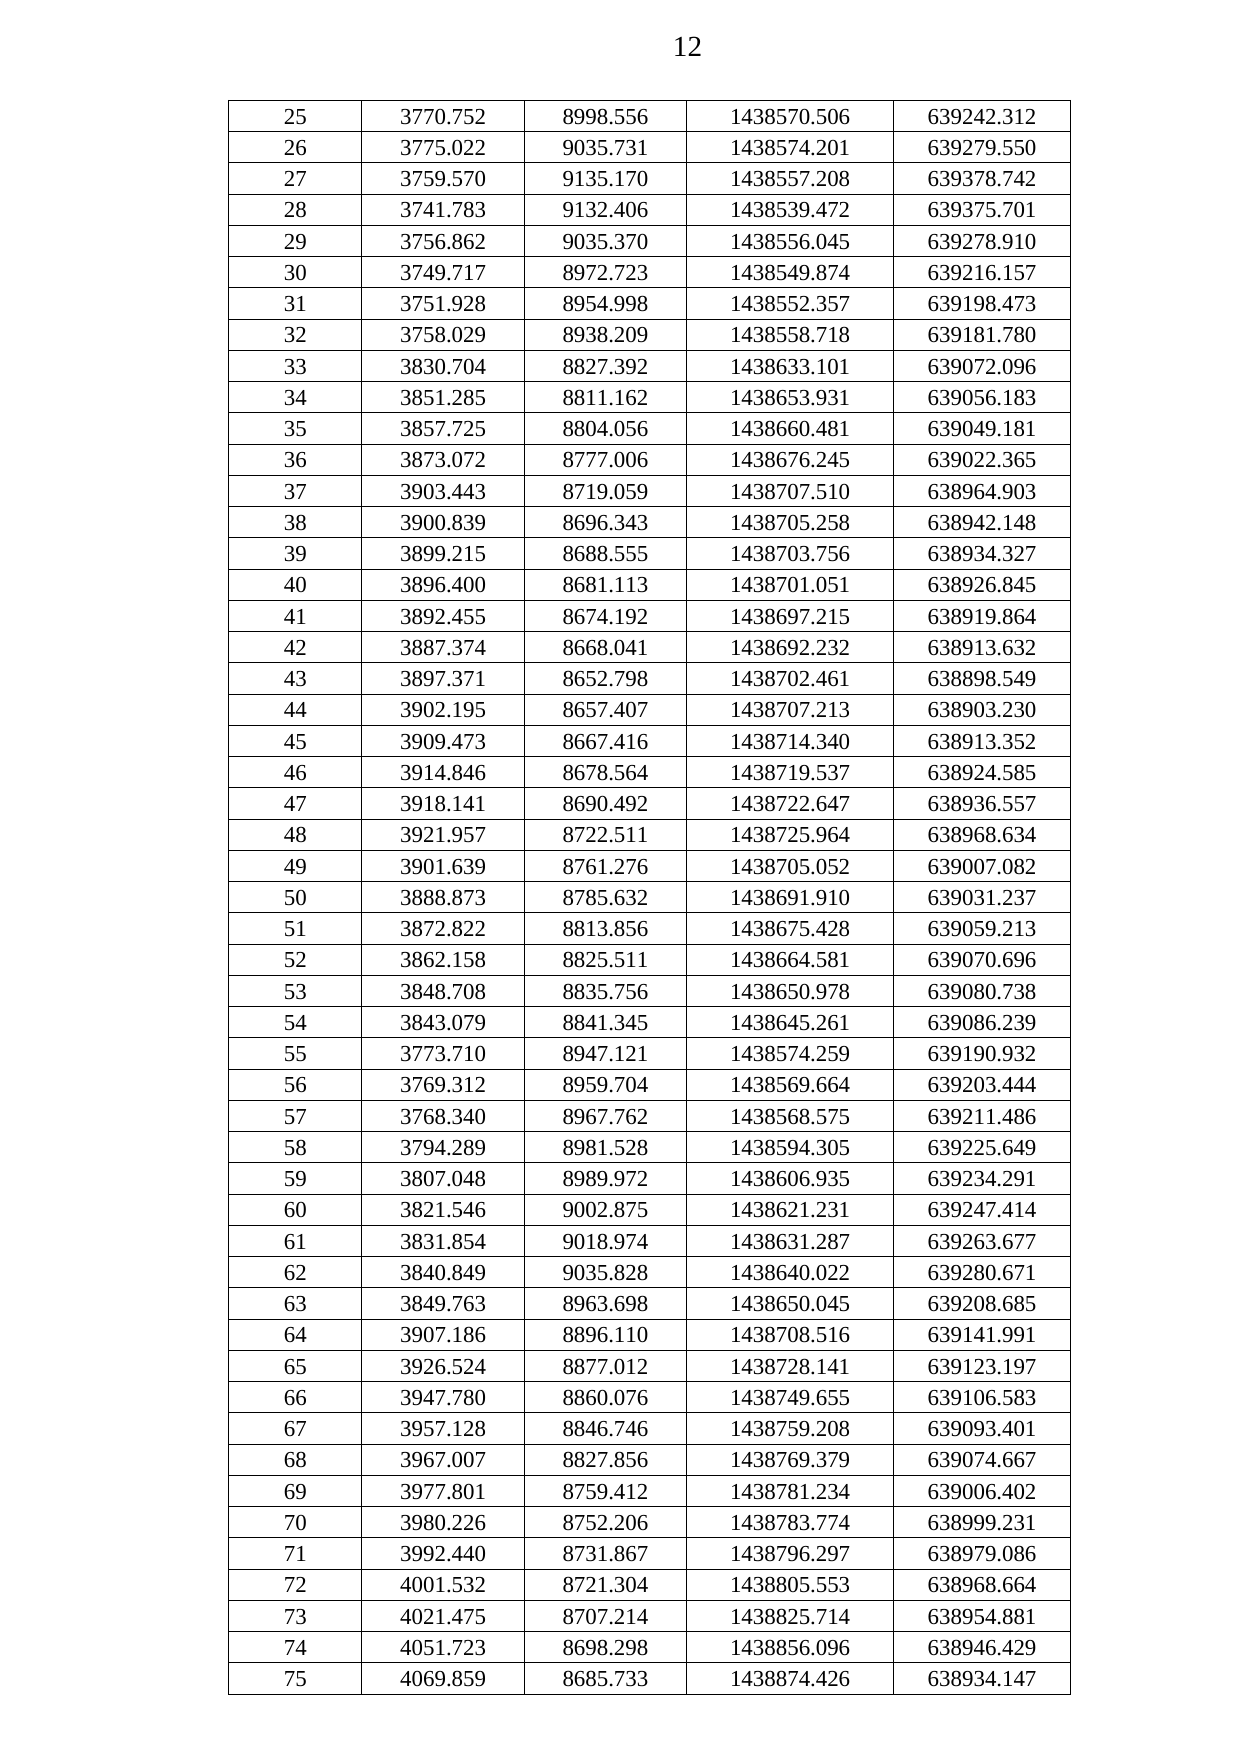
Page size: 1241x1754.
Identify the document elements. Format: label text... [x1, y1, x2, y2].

table_cell 4021.475 [362, 1601, 524, 1631]
table_cell 1438660.481 [687, 413, 893, 443]
table_cell 44 [229, 695, 361, 725]
table_cell 1438728.141 [687, 1351, 893, 1381]
table_cell 8841.345 [525, 1007, 686, 1037]
table_cell 1438606.935 [687, 1163, 893, 1193]
table_cell 33 [229, 351, 361, 381]
table_cell 3897.371 [362, 663, 524, 693]
table_cell 639049.181 [894, 413, 1070, 443]
table_cell 3888.873 [362, 882, 524, 912]
table_cell 1438664.581 [687, 945, 893, 975]
table_cell 3967.007 [362, 1445, 524, 1475]
table_cell 8959.704 [525, 1070, 686, 1100]
table_cell 8827.392 [525, 351, 686, 381]
table_cell 1438645.261 [687, 1007, 893, 1037]
table_cell 1438703.756 [687, 538, 893, 568]
table_cell 8896.110 [525, 1320, 686, 1350]
table_cell 71 [229, 1538, 361, 1568]
table_cell 3751.928 [362, 288, 524, 318]
table_cell 638979.086 [894, 1538, 1070, 1568]
table_cell 3857.725 [362, 413, 524, 443]
table_cell 8954.998 [525, 288, 686, 318]
table_cell 59 [229, 1163, 361, 1193]
table_cell 638913.632 [894, 632, 1070, 662]
table_cell 3840.849 [362, 1257, 524, 1287]
table_cell 3902.195 [362, 695, 524, 725]
table_cell 9018.974 [525, 1226, 686, 1256]
table_cell 1438874.426 [687, 1663, 893, 1693]
table_cell 8989.972 [525, 1163, 686, 1193]
table_cell 28 [229, 195, 361, 225]
table_cell 1438749.655 [687, 1382, 893, 1412]
table_cell 639022.365 [894, 445, 1070, 475]
table_cell 638968.664 [894, 1570, 1070, 1600]
table_cell 638926.845 [894, 570, 1070, 600]
table_cell 3903.443 [362, 476, 524, 506]
table_cell 1438707.510 [687, 476, 893, 506]
table_cell 3899.215 [362, 538, 524, 568]
table_cell 66 [229, 1382, 361, 1412]
table_cell 36 [229, 445, 361, 475]
table_cell 639280.671 [894, 1257, 1070, 1287]
table_cell 62 [229, 1257, 361, 1287]
table_cell 3947.780 [362, 1382, 524, 1412]
table_cell 4001.532 [362, 1570, 524, 1600]
table_cell 3977.801 [362, 1476, 524, 1506]
table_cell 3901.639 [362, 851, 524, 881]
table_cell 3773.710 [362, 1038, 524, 1068]
table_cell 8721.304 [525, 1570, 686, 1600]
table_cell 4069.859 [362, 1663, 524, 1693]
table_cell 8657.407 [525, 695, 686, 725]
table_cell 8668.041 [525, 632, 686, 662]
table_cell 638934.327 [894, 538, 1070, 568]
table_cell 1438783.774 [687, 1507, 893, 1537]
table_cell 639106.583 [894, 1382, 1070, 1412]
table_cell 3775.022 [362, 132, 524, 162]
table_cell 8777.006 [525, 445, 686, 475]
table_cell 1438701.051 [687, 570, 893, 600]
table_cell 40 [229, 570, 361, 600]
table_cell 8938.209 [525, 320, 686, 350]
table_cell 639208.685 [894, 1288, 1070, 1318]
table_cell 61 [229, 1226, 361, 1256]
table_cell 47 [229, 788, 361, 818]
table_cell 639056.183 [894, 382, 1070, 412]
table_cell 639190.932 [894, 1038, 1070, 1068]
table_cell 1438722.647 [687, 788, 893, 818]
table_cell 8667.416 [525, 726, 686, 756]
table_cell 1438574.259 [687, 1038, 893, 1068]
table_cell 3980.226 [362, 1507, 524, 1537]
table_cell 9035.370 [525, 226, 686, 256]
table_cell 54 [229, 1007, 361, 1037]
table_cell 68 [229, 1445, 361, 1475]
table_cell 639378.742 [894, 163, 1070, 193]
table_cell 639242.312 [894, 101, 1070, 131]
table_cell 3831.854 [362, 1226, 524, 1256]
table_cell 8811.162 [525, 382, 686, 412]
table_cell 3887.374 [362, 632, 524, 662]
table_cell 8972.723 [525, 257, 686, 287]
table_cell 3907.186 [362, 1320, 524, 1350]
table_cell 45 [229, 726, 361, 756]
table_cell 1438549.874 [687, 257, 893, 287]
table_cell 639070.696 [894, 945, 1070, 975]
table_cell 32 [229, 320, 361, 350]
table_cell 3892.455 [362, 601, 524, 631]
table_cell 35 [229, 413, 361, 443]
table_cell 25 [229, 101, 361, 131]
table_cell 8696.343 [525, 507, 686, 537]
table_cell 1438796.297 [687, 1538, 893, 1568]
table_cell 3862.158 [362, 945, 524, 975]
table_cell 48 [229, 820, 361, 850]
table_cell 3843.079 [362, 1007, 524, 1037]
table_cell 3914.846 [362, 757, 524, 787]
table_cell 638934.147 [894, 1663, 1070, 1693]
table_cell 8827.856 [525, 1445, 686, 1475]
table_cell 1438594.305 [687, 1132, 893, 1162]
table_cell 31 [229, 288, 361, 318]
table_cell 1438631.287 [687, 1226, 893, 1256]
table_cell 1438539.472 [687, 195, 893, 225]
table_cell 639278.910 [894, 226, 1070, 256]
table_cell 4051.723 [362, 1632, 524, 1662]
table_cell 1438719.537 [687, 757, 893, 787]
table_cell 3758.029 [362, 320, 524, 350]
table_cell 1438805.553 [687, 1570, 893, 1600]
table_cell 639247.414 [894, 1195, 1070, 1225]
table_cell 639007.082 [894, 851, 1070, 881]
table_cell 26 [229, 132, 361, 162]
table_cell 3872.822 [362, 913, 524, 943]
table_cell 638903.230 [894, 695, 1070, 725]
table_cell 638913.352 [894, 726, 1070, 756]
table_cell 1438691.910 [687, 882, 893, 912]
table_cell 3749.717 [362, 257, 524, 287]
table_cell 8690.492 [525, 788, 686, 818]
table_cell 57 [229, 1101, 361, 1131]
table_cell 639141.991 [894, 1320, 1070, 1350]
table_cell 9002.875 [525, 1195, 686, 1225]
table_cell 639031.237 [894, 882, 1070, 912]
table_cell 43 [229, 663, 361, 693]
table_cell 8698.298 [525, 1632, 686, 1662]
table_cell 8688.555 [525, 538, 686, 568]
table_cell 3756.862 [362, 226, 524, 256]
table_cell 8947.121 [525, 1038, 686, 1068]
table_cell 46 [229, 757, 361, 787]
table_cell 638919.864 [894, 601, 1070, 631]
table_cell 1438569.664 [687, 1070, 893, 1100]
table_cell 639074.667 [894, 1445, 1070, 1475]
table_cell 27 [229, 163, 361, 193]
table_cell 37 [229, 476, 361, 506]
table_cell 1438556.045 [687, 226, 893, 256]
table_cell 638999.231 [894, 1507, 1070, 1537]
table_cell 1438675.428 [687, 913, 893, 943]
table_cell 1438825.714 [687, 1601, 893, 1631]
table_cell 639375.701 [894, 195, 1070, 225]
table_cell 1438570.506 [687, 101, 893, 131]
table_cell 639123.197 [894, 1351, 1070, 1381]
table_cell 1438621.231 [687, 1195, 893, 1225]
table_cell 60 [229, 1195, 361, 1225]
table_cell 3957.128 [362, 1413, 524, 1443]
table_cell 638942.148 [894, 507, 1070, 537]
table_cell 639080.738 [894, 976, 1070, 1006]
table_cell 3926.524 [362, 1351, 524, 1381]
table_cell 1438725.964 [687, 820, 893, 850]
table_cell 639234.291 [894, 1163, 1070, 1193]
table_cell 3830.704 [362, 351, 524, 381]
table_cell 1438781.234 [687, 1476, 893, 1506]
table_cell 639225.649 [894, 1132, 1070, 1162]
table_cell 53 [229, 976, 361, 1006]
table_cell 638954.881 [894, 1601, 1070, 1631]
table_cell 8707.214 [525, 1601, 686, 1631]
table_cell 8846.746 [525, 1413, 686, 1443]
table_cell 74 [229, 1632, 361, 1662]
table_cell 638924.585 [894, 757, 1070, 787]
table_cell 1438558.718 [687, 320, 893, 350]
table_cell 8759.412 [525, 1476, 686, 1506]
table_cell 8825.511 [525, 945, 686, 975]
table_cell 8678.564 [525, 757, 686, 787]
table_cell 8835.756 [525, 976, 686, 1006]
table_cell 8722.511 [525, 820, 686, 850]
table_cell 29 [229, 226, 361, 256]
table_cell 1438697.215 [687, 601, 893, 631]
table_cell 38 [229, 507, 361, 537]
table_cell 3807.048 [362, 1163, 524, 1193]
table_cell 639093.401 [894, 1413, 1070, 1443]
table_cell 639181.780 [894, 320, 1070, 350]
table_cell 1438759.208 [687, 1413, 893, 1443]
table_cell 3918.141 [362, 788, 524, 818]
table_cell 8998.556 [525, 101, 686, 131]
table_cell 1438633.101 [687, 351, 893, 381]
table_cell 1438769.379 [687, 1445, 893, 1475]
table_cell 9135.170 [525, 163, 686, 193]
table_cell 639006.402 [894, 1476, 1070, 1506]
table_cell 8752.206 [525, 1507, 686, 1537]
table_cell 9035.731 [525, 132, 686, 162]
table_cell 58 [229, 1132, 361, 1162]
table_cell 8785.632 [525, 882, 686, 912]
table_cell 52 [229, 945, 361, 975]
table_cell 34 [229, 382, 361, 412]
table_cell 64 [229, 1320, 361, 1350]
table_cell 70 [229, 1507, 361, 1537]
table_cell 8685.733 [525, 1663, 686, 1693]
table_cell 9035.828 [525, 1257, 686, 1287]
table_cell 50 [229, 882, 361, 912]
table_cell 1438692.232 [687, 632, 893, 662]
table_cell 41 [229, 601, 361, 631]
table_cell 639086.239 [894, 1007, 1070, 1037]
table_cell 639072.096 [894, 351, 1070, 381]
table_cell 8877.012 [525, 1351, 686, 1381]
table_cell 8674.192 [525, 601, 686, 631]
table_cell 638968.634 [894, 820, 1070, 850]
table_cell 1438707.213 [687, 695, 893, 725]
table_cell 3770.752 [362, 101, 524, 131]
table_cell 3896.400 [362, 570, 524, 600]
table_cell 8860.076 [525, 1382, 686, 1412]
table_cell 56 [229, 1070, 361, 1100]
table_cell 3873.072 [362, 445, 524, 475]
table_cell 639203.444 [894, 1070, 1070, 1100]
table_cell 639211.486 [894, 1101, 1070, 1131]
table_cell 1438705.258 [687, 507, 893, 537]
table_cell 8967.762 [525, 1101, 686, 1131]
table_cell 30 [229, 257, 361, 287]
table_cell 75 [229, 1663, 361, 1693]
table_cell 63 [229, 1288, 361, 1318]
table_cell 1438574.201 [687, 132, 893, 162]
table_cell 1438856.096 [687, 1632, 893, 1662]
table_cell 1438650.978 [687, 976, 893, 1006]
table_cell 639216.157 [894, 257, 1070, 287]
table_cell 3769.312 [362, 1070, 524, 1100]
table_cell 3900.839 [362, 507, 524, 537]
table_cell 8652.798 [525, 663, 686, 693]
table_cell 1438702.461 [687, 663, 893, 693]
table_cell 638936.557 [894, 788, 1070, 818]
table_cell 8681.113 [525, 570, 686, 600]
table_cell 9132.406 [525, 195, 686, 225]
table_cell 39 [229, 538, 361, 568]
table_cell 3794.289 [362, 1132, 524, 1162]
table_cell 8963.698 [525, 1288, 686, 1318]
table_cell 55 [229, 1038, 361, 1068]
table_cell 69 [229, 1476, 361, 1506]
table_cell 8761.276 [525, 851, 686, 881]
table_cell 1438705.052 [687, 851, 893, 881]
table_cell 51 [229, 913, 361, 943]
table_cell 3768.340 [362, 1101, 524, 1131]
table_cell 3992.440 [362, 1538, 524, 1568]
table_cell 1438568.575 [687, 1101, 893, 1131]
table_cell 3821.546 [362, 1195, 524, 1225]
table_cell 638946.429 [894, 1632, 1070, 1662]
table_cell 1438676.245 [687, 445, 893, 475]
table_cell 42 [229, 632, 361, 662]
table_cell 3848.708 [362, 976, 524, 1006]
table_cell 639263.677 [894, 1226, 1070, 1256]
table_cell 67 [229, 1413, 361, 1443]
table_cell 3759.570 [362, 163, 524, 193]
table_cell 72 [229, 1570, 361, 1600]
table_cell 1438557.208 [687, 163, 893, 193]
table_cell 65 [229, 1351, 361, 1381]
table_cell 3909.473 [362, 726, 524, 756]
table_cell 638898.549 [894, 663, 1070, 693]
table_cell 3741.783 [362, 195, 524, 225]
table_cell 1438714.340 [687, 726, 893, 756]
table_cell 8813.856 [525, 913, 686, 943]
table_cell 1438552.357 [687, 288, 893, 318]
table_cell 1438708.516 [687, 1320, 893, 1350]
table_cell 8981.528 [525, 1132, 686, 1162]
table_cell 639279.550 [894, 132, 1070, 162]
table_cell 49 [229, 851, 361, 881]
table_cell 1438640.022 [687, 1257, 893, 1287]
table_cell 3921.957 [362, 820, 524, 850]
table_cell 3851.285 [362, 382, 524, 412]
table_cell 3849.763 [362, 1288, 524, 1318]
table_cell 8719.059 [525, 476, 686, 506]
table_cell 8804.056 [525, 413, 686, 443]
table_cell 8731.867 [525, 1538, 686, 1568]
table_cell 638964.903 [894, 476, 1070, 506]
table_cell 639198.473 [894, 288, 1070, 318]
table_cell 73 [229, 1601, 361, 1631]
table_cell 1438650.045 [687, 1288, 893, 1318]
table_cell 1438653.931 [687, 382, 893, 412]
table_cell 639059.213 [894, 913, 1070, 943]
